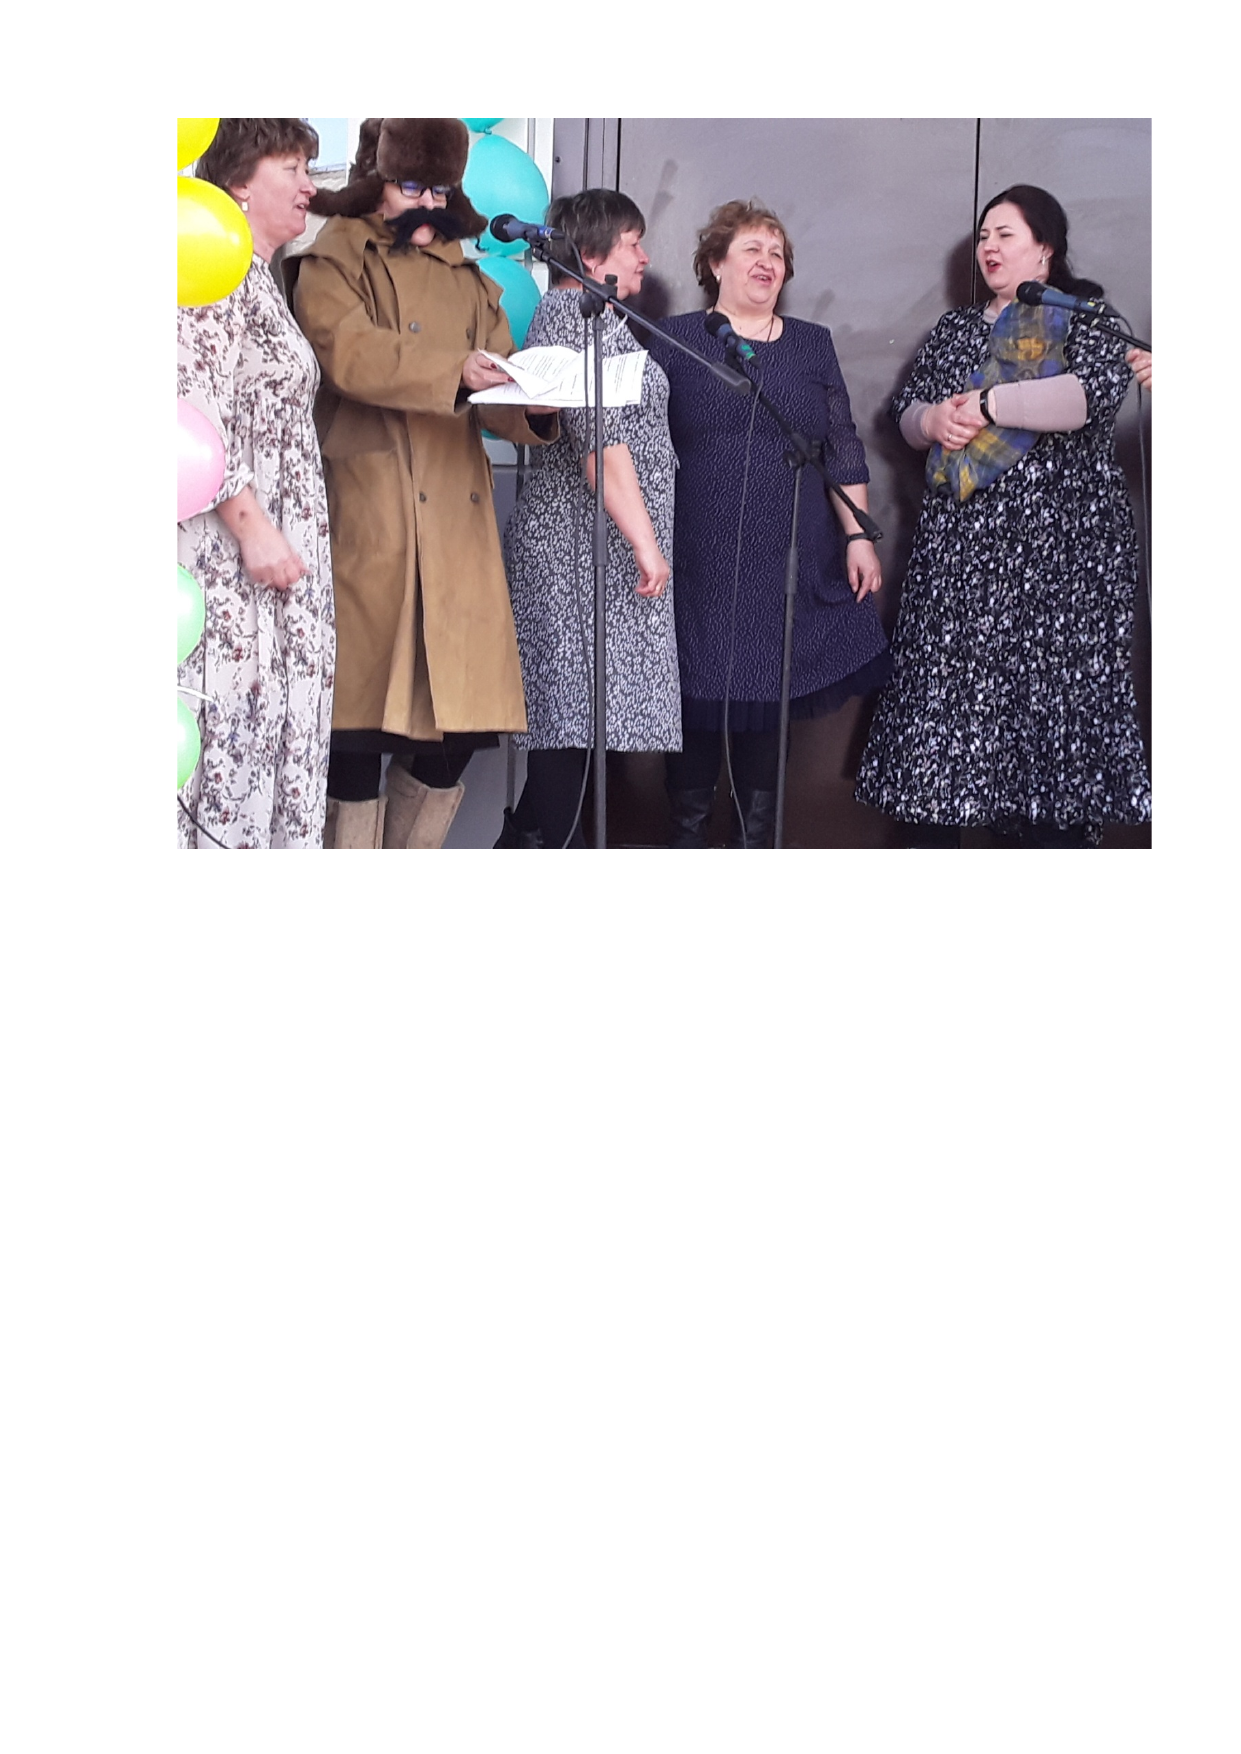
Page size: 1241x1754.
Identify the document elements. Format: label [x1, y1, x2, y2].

picture [177, 118, 1152, 849]
